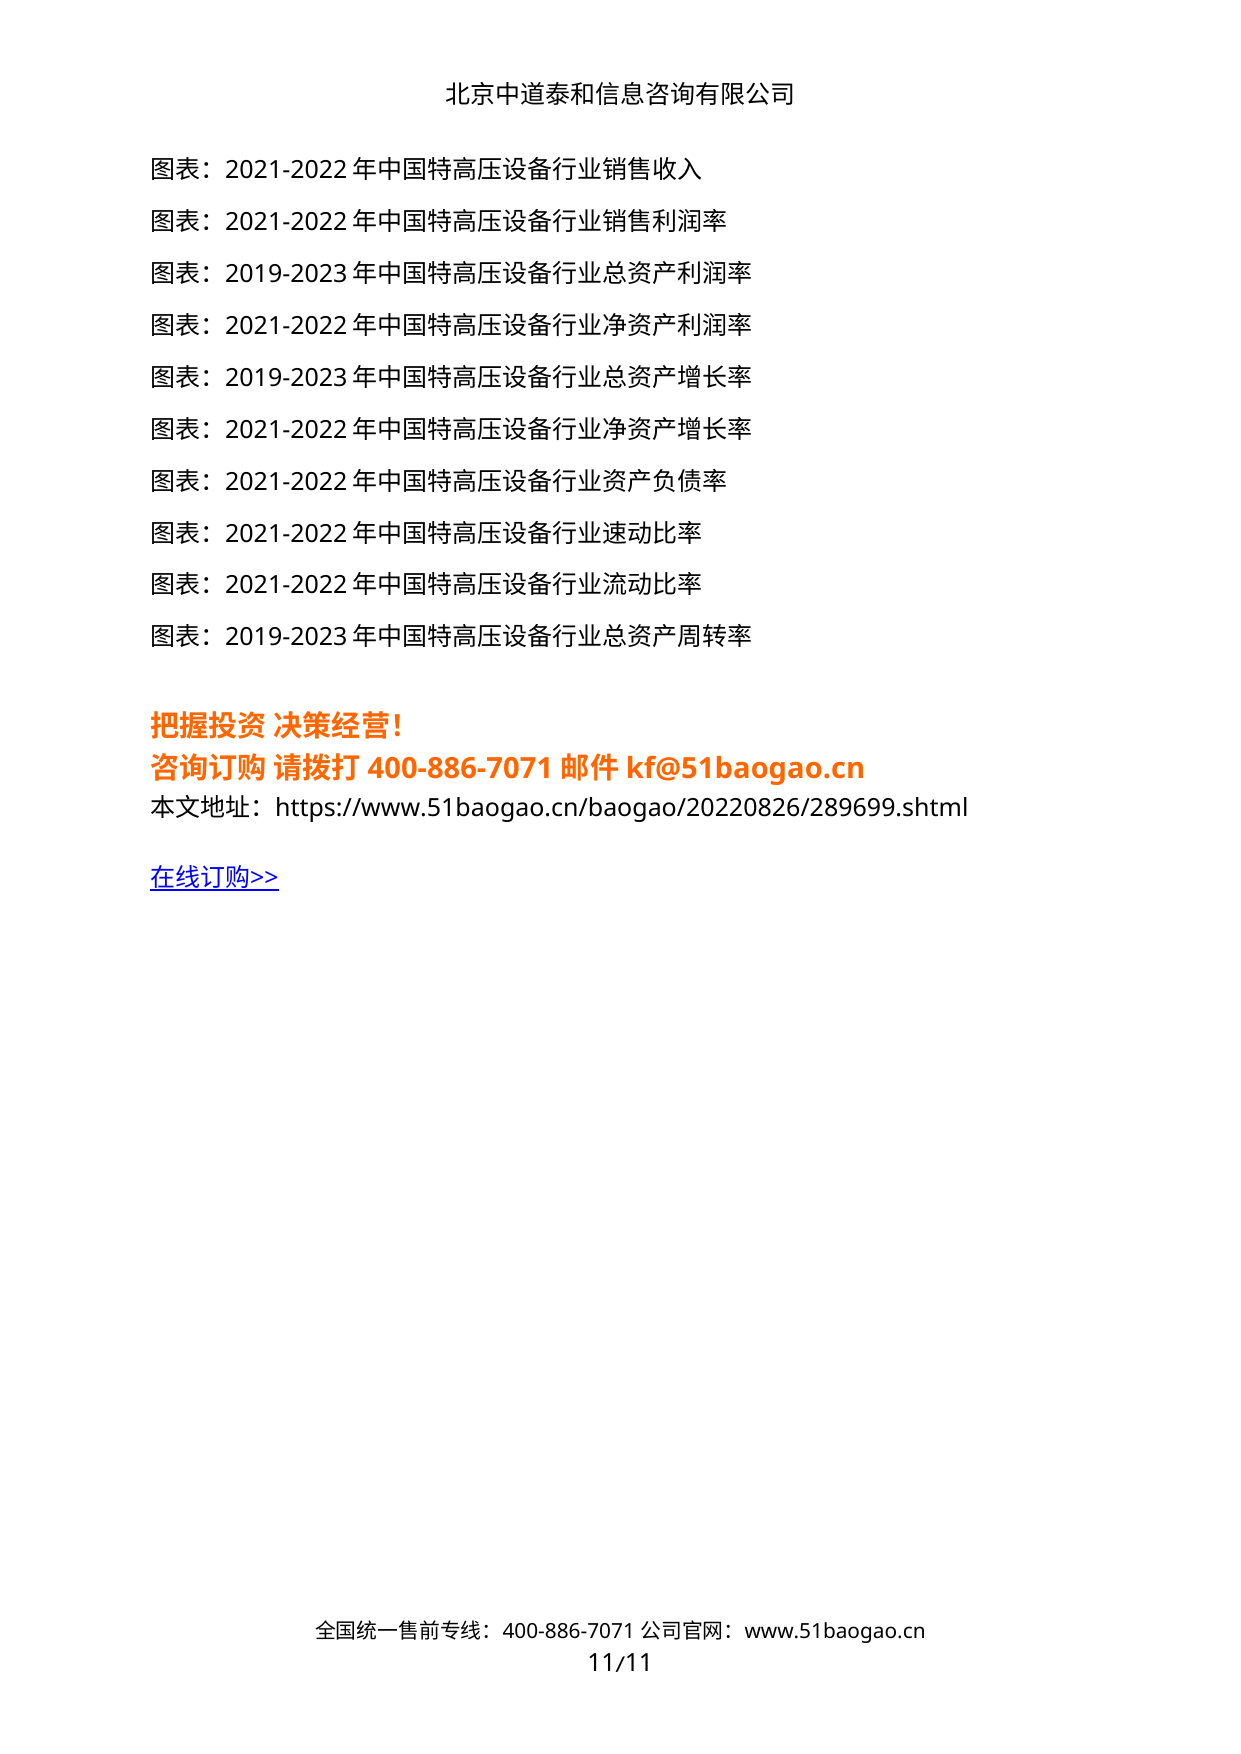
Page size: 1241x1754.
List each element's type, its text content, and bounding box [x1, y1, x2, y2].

text 图表：2019-2023年中国特高压设备行业总资产增长率 [150, 357, 1090, 394]
text 把握投资 决策经营！咨询订购 请拨打 400-886-7071 邮件 kf@51baogao.cn本文地址：https://www.51baogao.cn/baogao/20220826/289699.shtml [150, 669, 1090, 824]
text 图表：2021-2022年中国特高压设备行业速动比率 [150, 513, 1090, 549]
text 图表：2019-2023年中国特高压设备行业总资产周转率 [150, 617, 1090, 653]
text 图表：2021-2022年中国特高压设备行业销售收入 [150, 150, 1090, 186]
text 图表：2021-2022年中国特高压设备行业净资产利润率 [150, 306, 1090, 342]
text 图表：2019-2023年中国特高压设备行业总资产利润率 [150, 254, 1090, 290]
text 图表：2021-2022年中国特高压设备行业资产负债率 [150, 461, 1090, 497]
text 图表：2021-2022年中国特高压设备行业净资产增长率 [150, 409, 1090, 446]
text 在线订购>> [150, 824, 1090, 894]
text 图表：2021-2022年中国特高压设备行业流动比率 [150, 565, 1090, 601]
text 图表：2021-2022年中国特高压设备行业销售利润率 [150, 202, 1090, 238]
